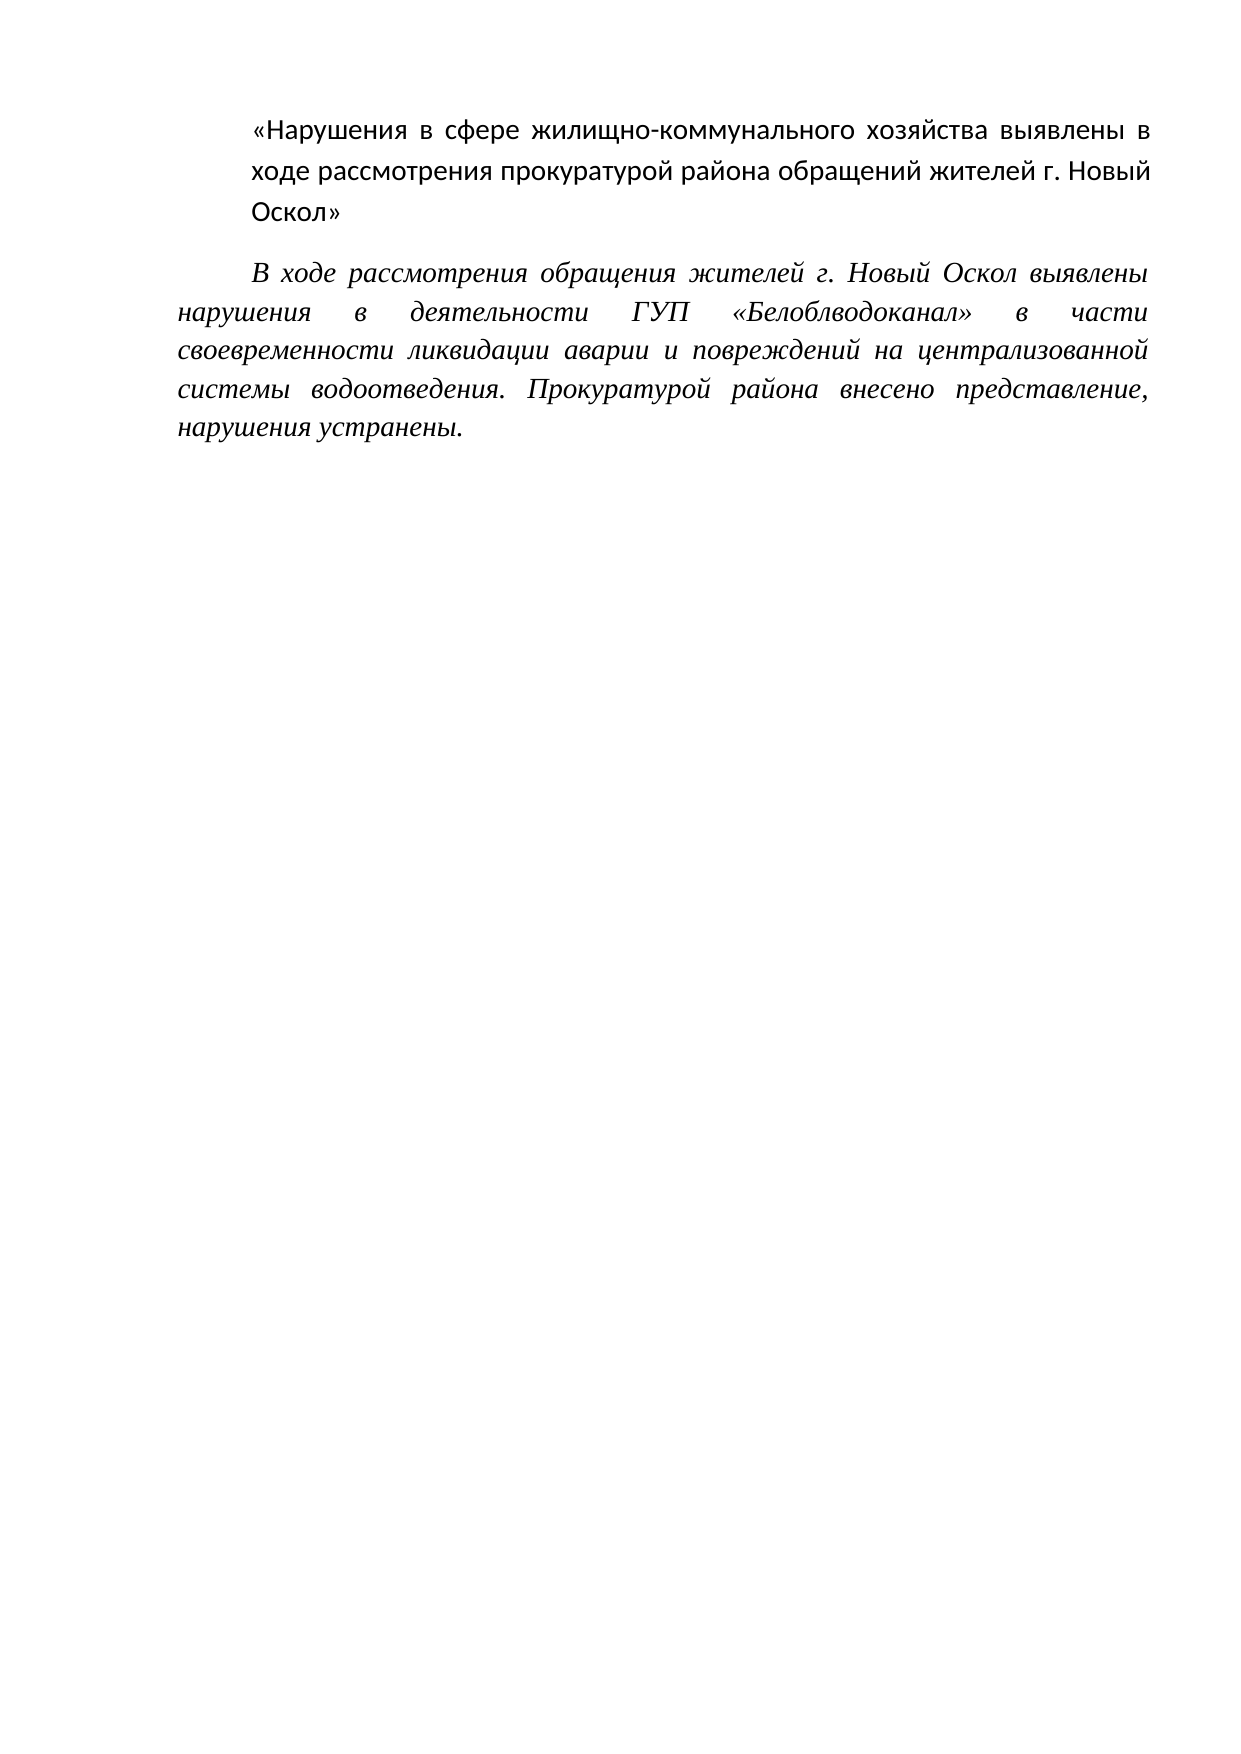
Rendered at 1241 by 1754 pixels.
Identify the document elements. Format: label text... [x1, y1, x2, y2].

text В ходе рассмотрения обращения жителей г. Новый Оскол выявлены нарушения в деятельности ГУП «Белоблводоканал» в части своевременности ликвидации аварии и повреждений на централизованной системы водоотведения. Прокуратурой района внесено представление, нарушения устранены. [177, 255, 1152, 443]
text «Нарушения в сфере жилищно-коммунального хозяйства выявлены в ходе рассмотрения прокуратурой района обращений жителей г. Новый Оскол» [251, 111, 1152, 229]
